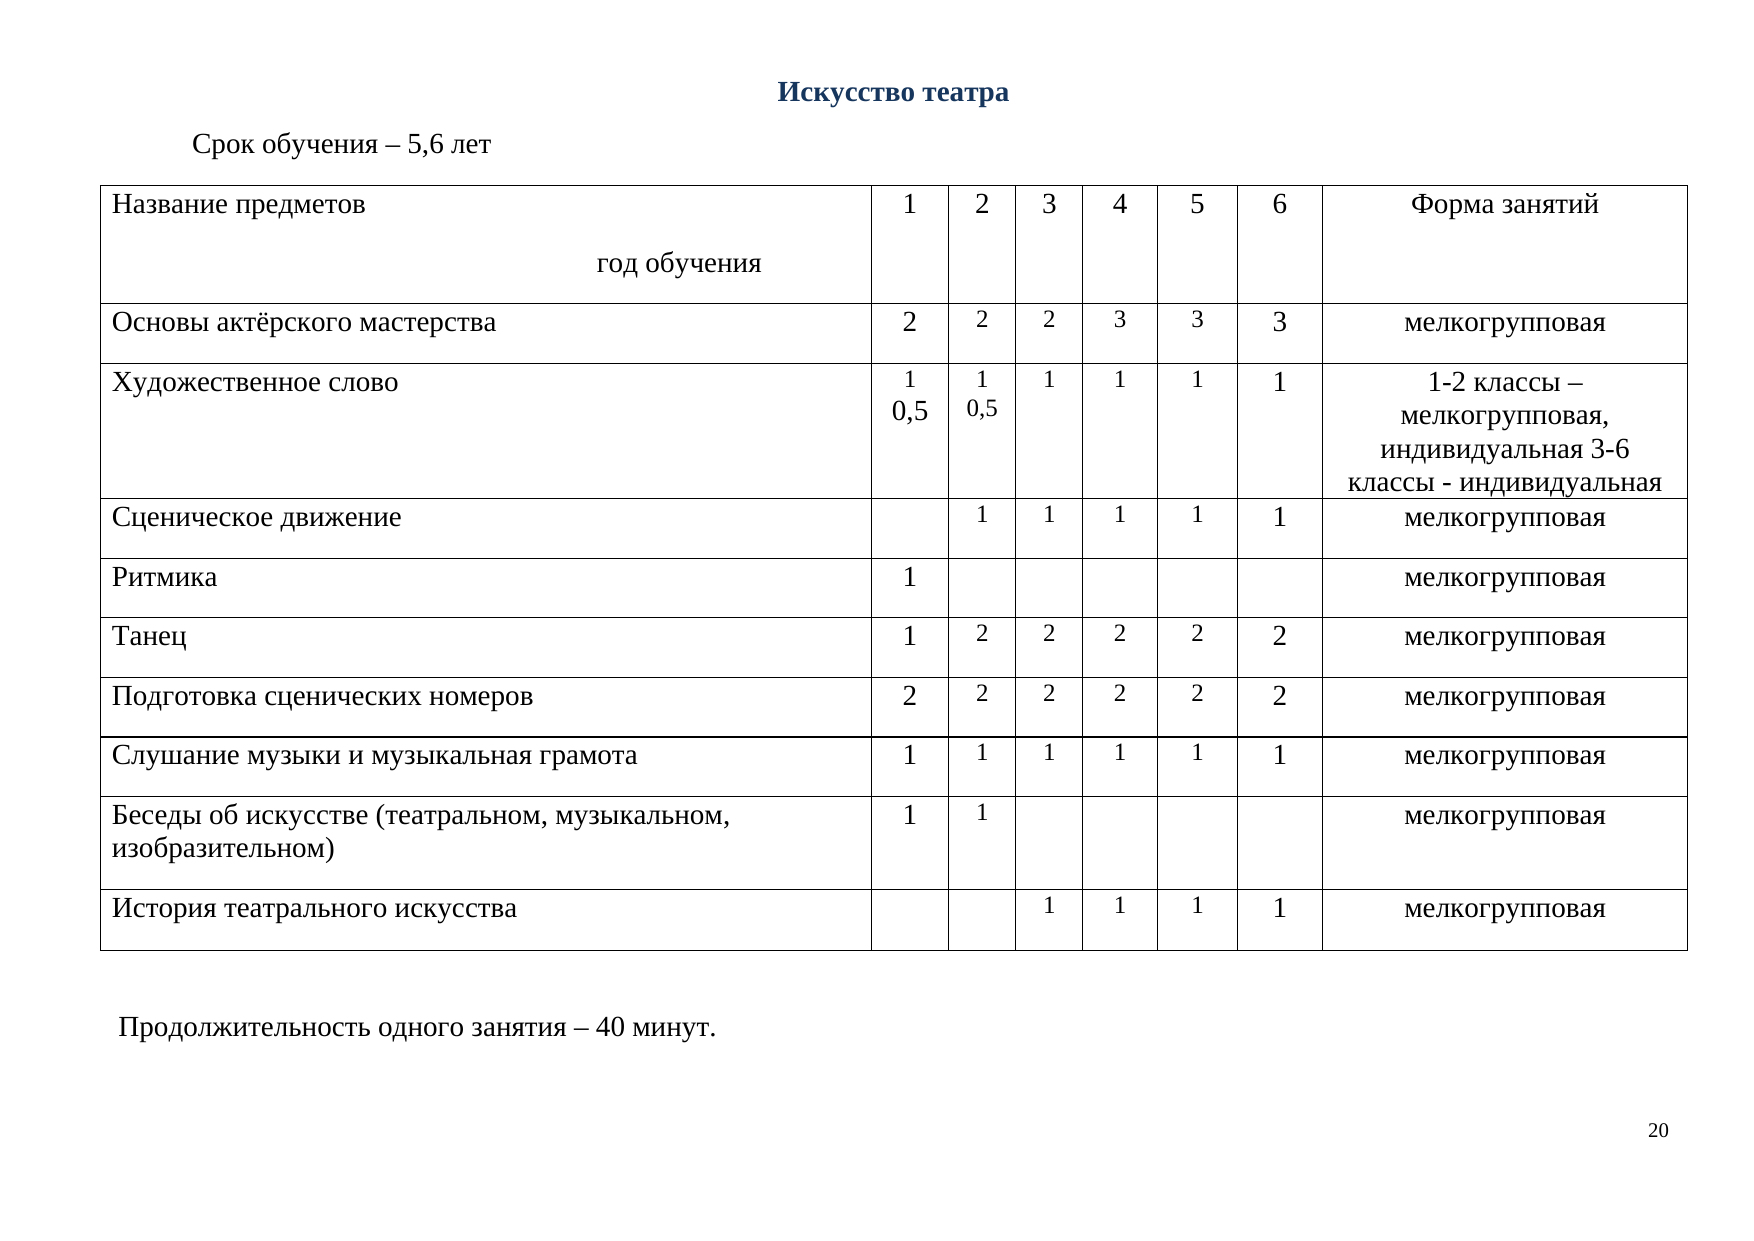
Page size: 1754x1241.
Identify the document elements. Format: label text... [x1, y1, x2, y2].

table_cell 1 [1016, 499, 1082, 558]
table_cell [949, 890, 1015, 950]
table_cell 2 [1238, 618, 1322, 677]
table_cell 2 [1083, 678, 1157, 736]
table_cell 1 [1083, 499, 1157, 558]
table_header 6 [1238, 186, 1322, 303]
table_header Название предметов год обучения [101, 186, 871, 303]
table_cell 1 0,5 [949, 364, 1015, 498]
table_cell 1 [1016, 890, 1082, 950]
table_header 4 [1083, 186, 1157, 303]
table_cell 2 [1016, 618, 1082, 677]
table_cell 1-2 классы – мелкогрупповая, индивидуальная 3-6 классы - индивидуальная [1323, 364, 1687, 498]
table_header Форма занятий [1323, 186, 1687, 303]
table_cell Основы актёрского мастерства [101, 304, 871, 363]
table_cell 2 [949, 304, 1015, 363]
table_cell 1 [872, 738, 948, 796]
table_cell [1016, 559, 1082, 617]
table_cell 2 [1016, 304, 1082, 363]
table_cell 1 [949, 499, 1015, 558]
table_cell История театрального искусства [101, 890, 871, 950]
table_cell мелкогрупповая [1323, 559, 1687, 617]
table_cell [1238, 797, 1322, 889]
table_cell мелкогрупповая [1323, 618, 1687, 677]
table_cell [1016, 797, 1082, 889]
table_cell мелкогрупповая [1323, 304, 1687, 363]
table_cell 1 [1238, 890, 1322, 950]
table_cell 1 [1238, 499, 1322, 558]
table_cell 2 [872, 678, 948, 736]
table_cell 2 [1238, 678, 1322, 736]
table_cell 1 [1238, 364, 1322, 498]
table_cell [1083, 797, 1157, 889]
table_cell 1 [1158, 499, 1237, 558]
table_cell Танец [101, 618, 871, 677]
table_cell 1 [1083, 364, 1157, 498]
list Срок обучения – 5,6 лет [192, 127, 1668, 160]
table_cell мелкогрупповая [1323, 738, 1687, 796]
table_cell [872, 890, 948, 950]
table_cell 3 [1158, 304, 1237, 363]
table_cell [949, 559, 1015, 617]
table_cell 3 [1083, 304, 1157, 363]
table_cell 2 [1158, 618, 1237, 677]
table_cell [1158, 559, 1237, 617]
text Искусство театра [118, 74, 1668, 107]
table_cell 1 [949, 797, 1015, 889]
table_cell 2 [949, 618, 1015, 677]
table_cell [1158, 797, 1237, 889]
table_cell [1238, 559, 1322, 617]
table_cell 1 [1083, 890, 1157, 950]
table_cell 1 [949, 738, 1015, 796]
table_cell Беседы об искусстве (театральном, музыкальном, изобразительном) [101, 797, 871, 889]
table_cell Сценическое движение [101, 499, 871, 558]
table_header 3 [1016, 186, 1082, 303]
table_cell 2 [1158, 678, 1237, 736]
table_cell [1083, 559, 1157, 617]
table_cell 1 0,5 [872, 364, 948, 498]
table_cell Ритмика [101, 559, 871, 617]
table_cell мелкогрупповая [1323, 678, 1687, 736]
table_cell 2 [872, 304, 948, 363]
table_cell 1 [1016, 364, 1082, 498]
table_cell 1 [1016, 738, 1082, 796]
table_cell мелкогрупповая [1323, 499, 1687, 558]
table_header 1 [872, 186, 948, 303]
table_cell 1 [872, 559, 948, 617]
table_cell Слушание музыки и музыкальная грамота [101, 738, 871, 796]
table_cell 3 [1238, 304, 1322, 363]
table_cell мелкогрупповая [1323, 797, 1687, 889]
table_cell мелкогрупповая [1323, 890, 1687, 950]
table_cell 1 [1238, 738, 1322, 796]
table_cell Подготовка сценических номеров [101, 678, 871, 736]
table_cell 1 [872, 618, 948, 677]
list Продолжительность одного занятия – 40 минут. [118, 1009, 1668, 1043]
table_cell 2 [1083, 618, 1157, 677]
table_cell 1 [1158, 364, 1237, 498]
table_cell 1 [872, 797, 948, 889]
table_cell 2 [949, 678, 1015, 736]
table_cell 1 [1083, 738, 1157, 796]
table_header 5 [1158, 186, 1237, 303]
table_cell 1 [1158, 890, 1237, 950]
table_header 2 [949, 186, 1015, 303]
table_cell Художественное слово [101, 364, 871, 498]
table_cell [872, 499, 948, 558]
table_cell 1 [1158, 738, 1237, 796]
table_cell 2 [1016, 678, 1082, 736]
